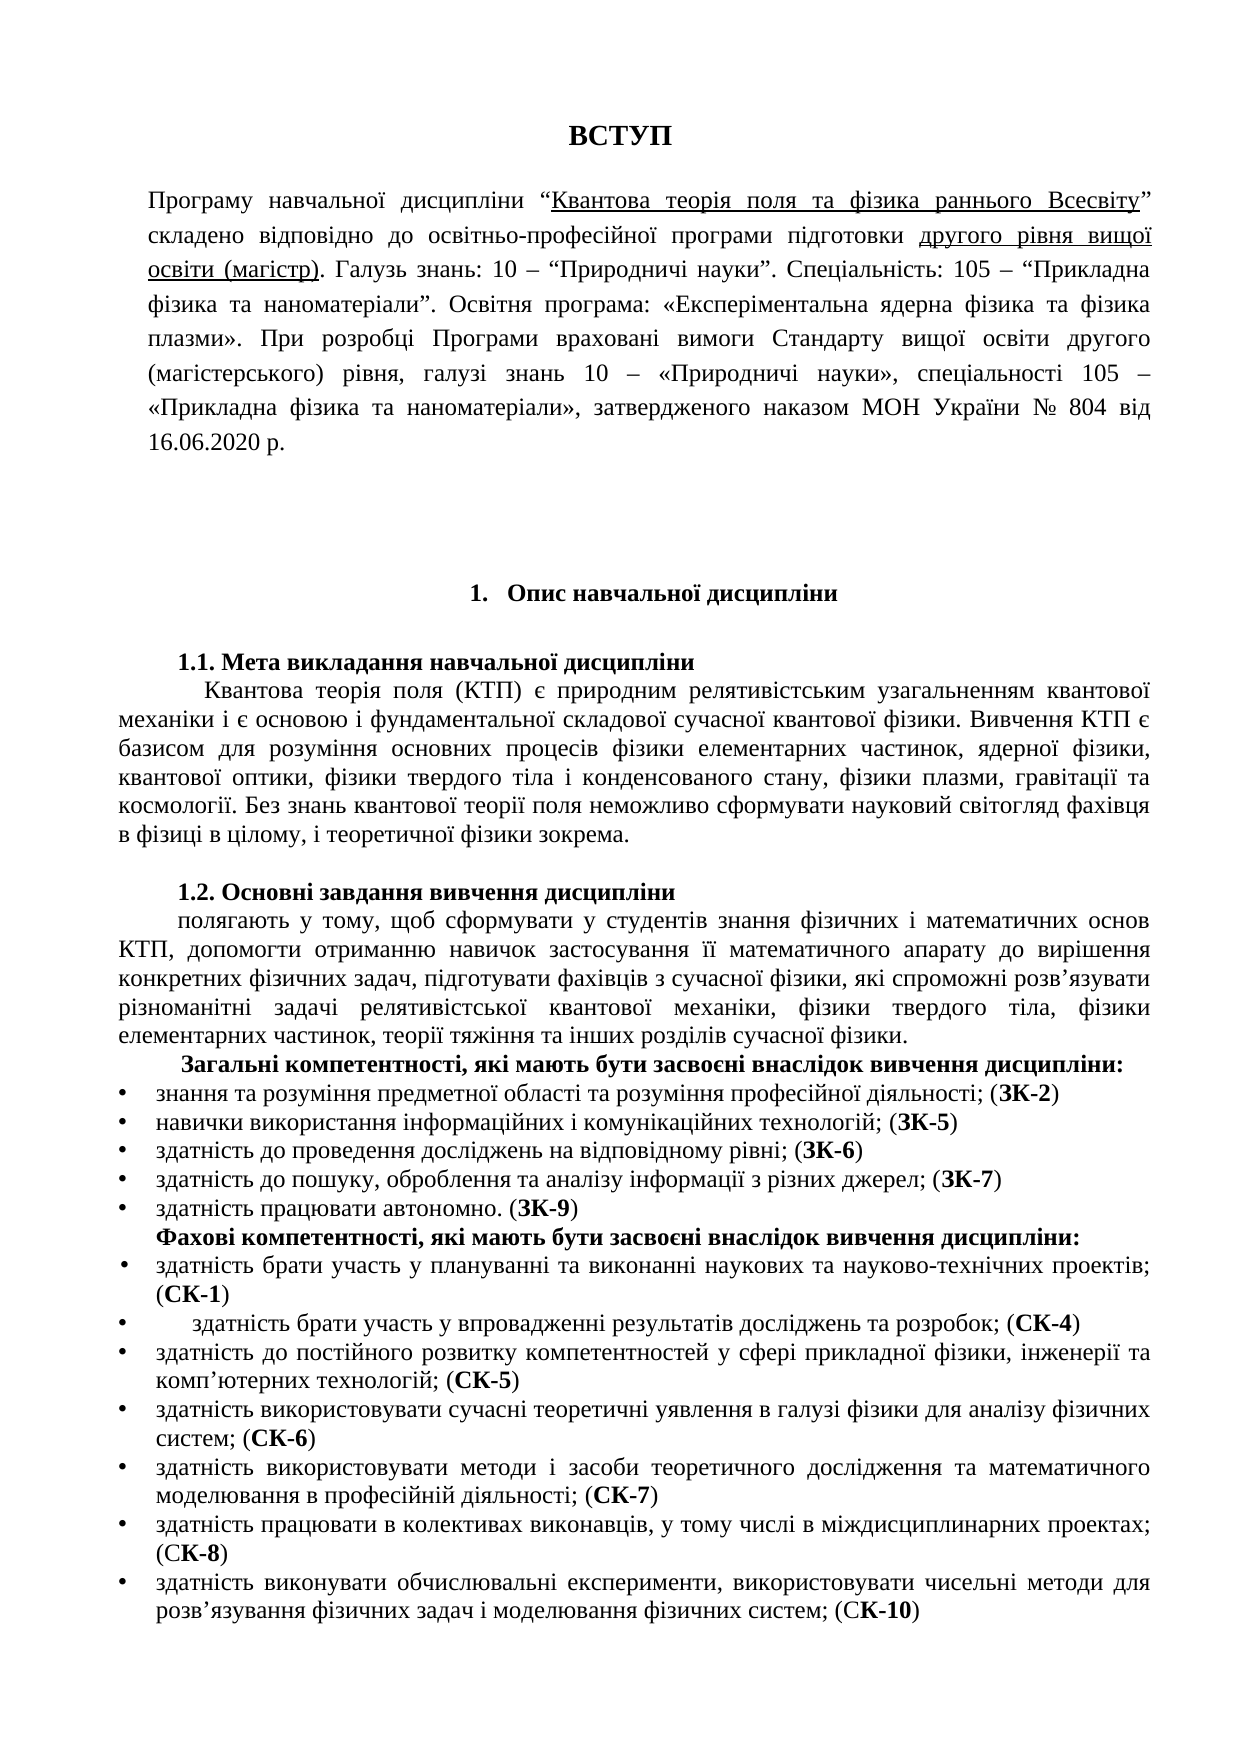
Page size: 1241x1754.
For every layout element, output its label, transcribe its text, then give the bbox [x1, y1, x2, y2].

list здатність до проведення досліджень на відповідному рівні; (ЗК-6) [118, 1135, 1152, 1164]
list здатність використовувати сучасні теоретичні уявлення в галузі фізики для аналізу фізичних систем; (СК-6) [118, 1394, 1152, 1452]
text Фахові компетентності, які мають бути засвоєні внаслідок вивчення дисципліни: [156, 1222, 1152, 1250]
text 1.2. Основні завдання вивчення дисципліни [118, 877, 1152, 905]
list здатність виконувати обчислювальні експерименти, використовувати чисельні методи для розв’язування фізичних задач і моделювання фізичних систем; (СК-10) [118, 1567, 1152, 1624]
list знання та розуміння предметної області та розуміння професійної діяльності; (ЗК-2) [118, 1078, 1152, 1107]
list здатність до постійного розвитку компетентностей у сфері прикладної фізики, інженерії та комп’ютерних технологій; (СК-5) [118, 1337, 1152, 1394]
text Квантова теорія поля (КТП) є природним релятивістським узагальненням квантової механіки і є основою і фундаментальної складової сучасної квантової фізики. Вивчення КТП є базисом для розуміння основних процесів фізики елементарних частинок, ядерної фізики, квантової оптики, фізики твердого тіла і конденсованого стану, фізики плазми, гравітації та космології. Без знань квантової теорії поля неможливо сформувати науковий світогляд фахівця в фізиці в цілому, і теоретичної фізики зокрема. [118, 675, 1152, 848]
list здатність брати участь у плануванні та виконанні наукових та науково-технічних проектів; (СК-1) [120, 1250, 1152, 1308]
list здатність до пошуку, оброблення та аналізу інформації з різних джерел; (ЗК-7) [118, 1164, 1152, 1193]
subtitle Опис навчальної дисципліни [156, 578, 1152, 607]
text полягають у тому, щоб сформувати у студентів знання фізичних і математичних основ КТП, допомогти отриманню навичок застосування її математичного апарату до вирішення конкретних фізичних задач, підготувати фахівців з сучасної фізики, які спроможні розв’язувати різноманітні задачі релятивістської квантової механіки, фізики твердого тіла, фізики елементарних частинок, теорії тяжіння та інших розділів сучасної фізики. [118, 905, 1152, 1049]
list здатність брати участь у впровадженні результатів досліджень та розробок; (СК-4) [118, 1308, 1152, 1337]
text Вступ [118, 118, 1152, 152]
list здатність працювати автономно. (ЗК-9) [118, 1193, 1152, 1222]
list здатність працювати в колективах виконавців, у тому числі в міждисциплинарних проектах; (СК-8) [118, 1509, 1152, 1567]
list здатність використовувати методи і засоби теоретичного дослідження та математичного моделювання в професійній діяльності; (СК-7) [118, 1452, 1152, 1509]
text 1.1. Мета викладання навчальної дисципліни [177, 647, 1152, 675]
text Програму навчальної дисципліни “Квантова теорія поля та фізика раннього Всесвіту” складено відповідно до освітньо-професійної програми підготовки другого рівня вищої освіти (магістр). Галузь знань: 10 – “Природничі науки”. Спеціальність: 105 – “Прикладна фізика та наноматеріали”. Освітня програма: «Експеріментальна ядерна фізика та фізика плазми». При розробці Програми враховані вимоги Стандарту вищої освіти другого (магістерського) рівня, галузі знань 10 – «Природничі науки», спеціальності 105 – «Прикладна фізика та наноматеріали», затвердженого наказом МОН України № 804 від 16.06.2020 р. [148, 185, 1152, 455]
text Загальні компетентності, які мають бути засвоєні внаслідок вивчення дисципліни: [118, 1049, 1152, 1078]
list навички використання інформаційних і комунікаційних технологій; (ЗК-5) [118, 1107, 1152, 1135]
